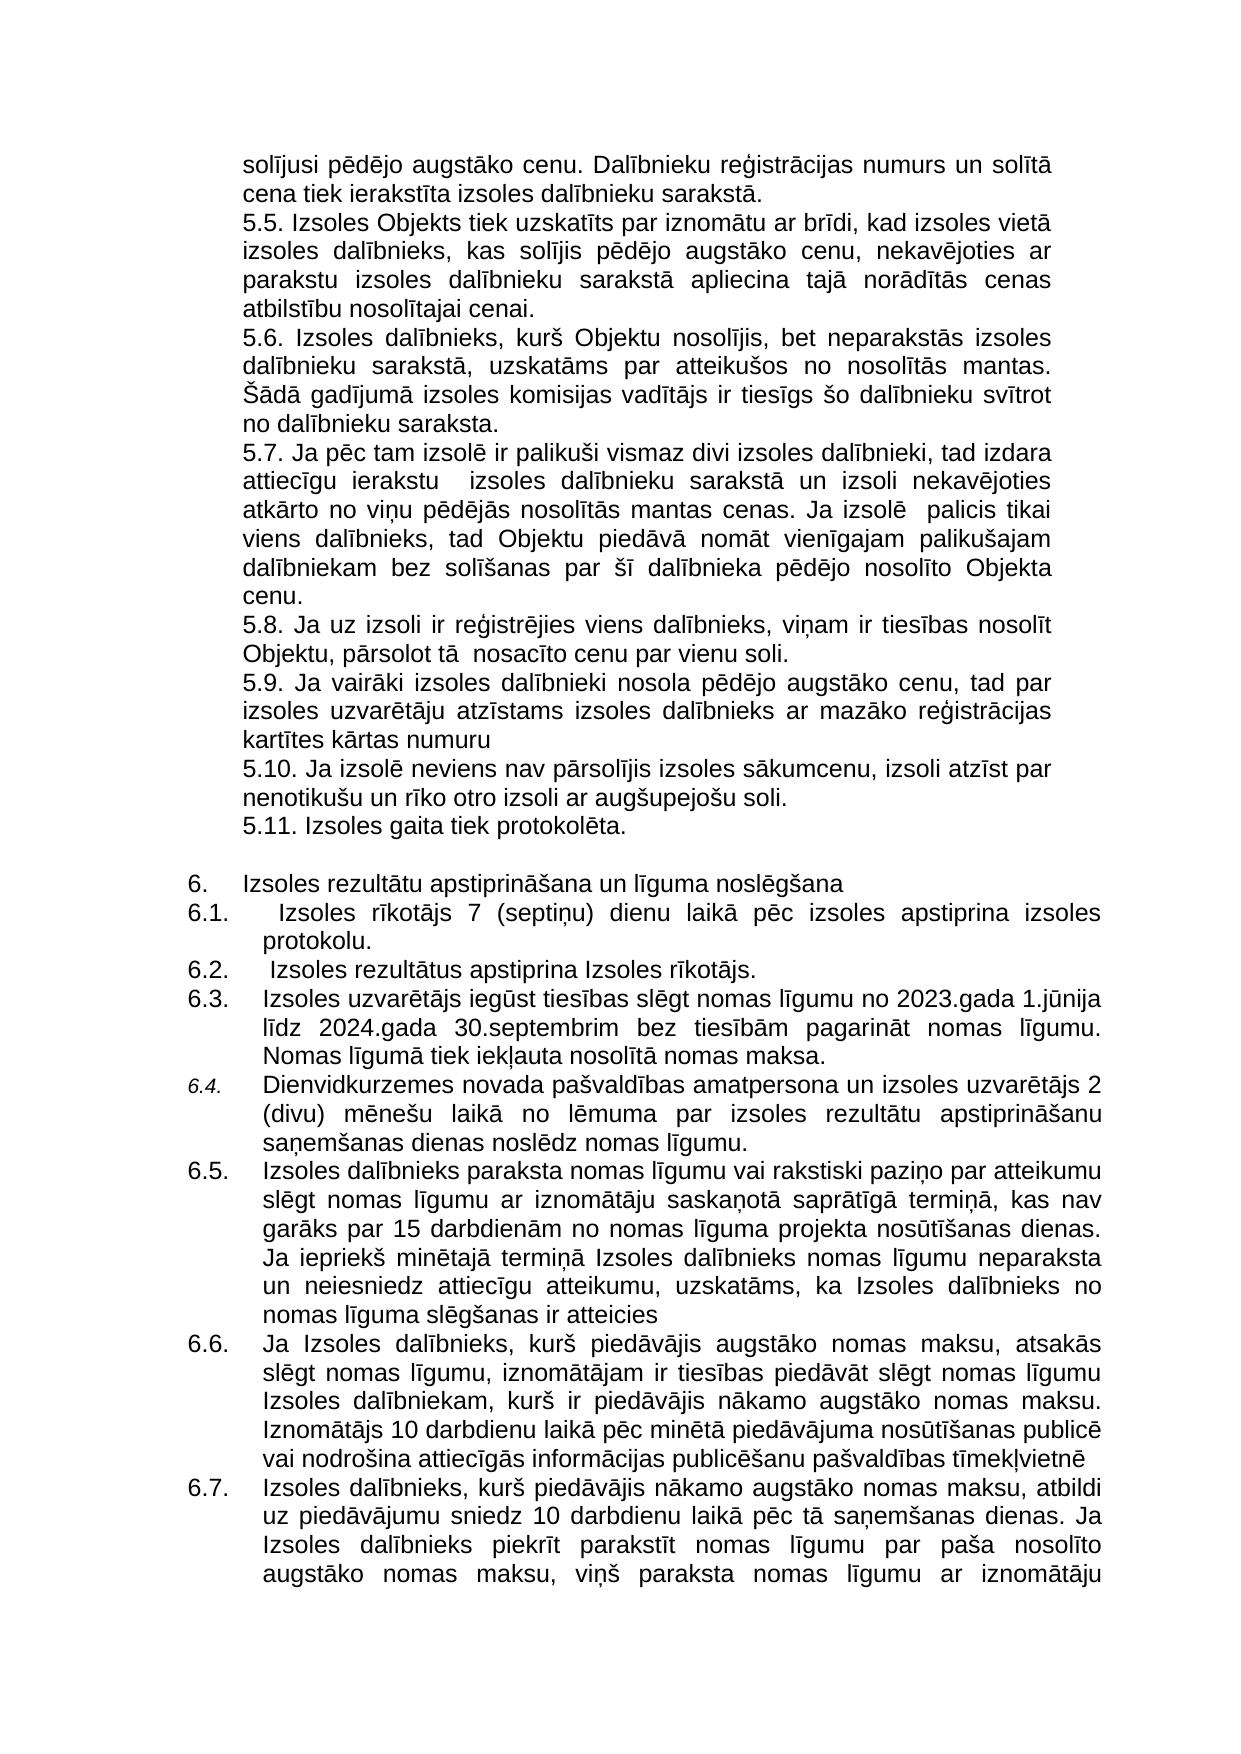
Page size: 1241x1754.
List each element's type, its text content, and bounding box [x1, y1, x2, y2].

list Dienvidkurzemes novada pašvaldības amatpersona un izsoles uzvarētājs 2 (divu) mēnešu laikā no lēmuma par izsoles rezultātu apstiprināšanu saņemšanas dienas noslēdz nomas līgumu. [187, 1070, 1103, 1156]
list 5.6. Izsoles dalībnieks, kurš Objektu nosolījis, bet neparakstās izsoles dalībnieku sarakstā, uzskatāms par atteikušos no nosolītās mantas. Šādā gadījumā izsoles komisijas vadītājs ir tiesīgs šo dalībnieku svītrot no dalībnieku saraksta. [242, 322, 1053, 437]
list Ja Izsoles dalībnieks, kurš piedāvājis augstāko nomas maksu, atsakās slēgt nomas līgumu, iznomātājam ir tiesības piedāvāt slēgt nomas līgumu Izsoles dalībniekam, kurš ir piedāvājis nākamo augstāko nomas maksu. Iznomātājs 10 darbdienu laikā pēc minētā piedāvājuma nosūtīšanas publicē vai nodrošina attiecīgās informācijas publicēšanu pašvaldības tīmekļvietnē [187, 1329, 1103, 1472]
list Izsoles rezultātu apstiprināšana un līguma noslēgšana [187, 869, 1103, 897]
list 5.7. Ja pēc tam izsolē ir palikuši vismaz divi izsoles dalībnieki, tad izdara attiecīgu ierakstu izsoles dalībnieku sarakstā un izsoli nekavējoties atkārto no viņu pēdējās nosolītās mantas cenas. Ja izsolē palicis tikai viens dalībnieks, tad Objektu piedāvā nomāt vienīgajam palikušajam dalībniekam bez solīšanas par šī dalībnieka pēdējo nosolīto Objekta cenu. [242, 437, 1053, 610]
text 5.11. Izsoles gaita tiek protokolēta. [242, 811, 1103, 840]
list Izsoles uzvarētājs iegūst tiesības slēgt nomas līgumu no 2023.gada 1.jūnija līdz 2024.gada 30.septembrim bez tiesībām pagarināt nomas līgumu. Nomas līgumā tiek iekļauta nosolītā nomas maksa. [187, 984, 1103, 1070]
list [242, 150, 1053, 207]
list 5.8. Ja uz izsoli ir reģistrējies viens dalībnieks, viņam ir tiesības nosolīt Objektu, pārsolot tā nosacīto cenu par vienu soli. [242, 610, 1053, 667]
list Izsoles rezultātus apstiprina Izsoles rīkotājs. [187, 955, 1103, 984]
list Izsoles dalībnieks paraksta nomas līgumu vai rakstiski paziņo par atteikumu slēgt nomas līgumu ar iznomātāju saskaņotā saprātīgā termiņā, kas nav garāks par 15 darbdienām no nomas līguma projekta nosūtīšanas dienas. Ja iepriekš minētajā termiņā Izsoles dalībnieks nomas līgumu neparaksta un neiesniedz attiecīgu atteikumu, uzskatāms, ka Izsoles dalībnieks no nomas līguma slēgšanas ir atteicies [187, 1156, 1103, 1329]
list 5.5. Izsoles Objekts tiek uzskatīts par iznomātu ar brīdi, kad izsoles vietā izsoles dalībnieks, kas solījis pēdējo augstāko cenu, nekavējoties ar parakstu izsoles dalībnieku sarakstā apliecina tajā norādītās cenas atbilstību nosolītajai cenai. [242, 207, 1053, 322]
list Izsoles rīkotājs 7 (septiņu) dienu laikā pēc izsoles apstiprina izsoles protokolu. [187, 897, 1103, 955]
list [187, 1472, 1103, 1587]
list 5.10. Ja izsolē neviens nav pārsolījis izsoles sākumcenu, izsoli atzīst par nenotikušu un rīko otro izsoli ar augšupejošu soli. [242, 754, 1053, 811]
list 5.9. Ja vairāki izsoles dalībnieki nosola pēdējo augstāko cenu, tad par izsoles uzvarētāju atzīstams izsoles dalībnieks ar mazāko reģistrācijas kartītes kārtas numuru [242, 667, 1053, 754]
